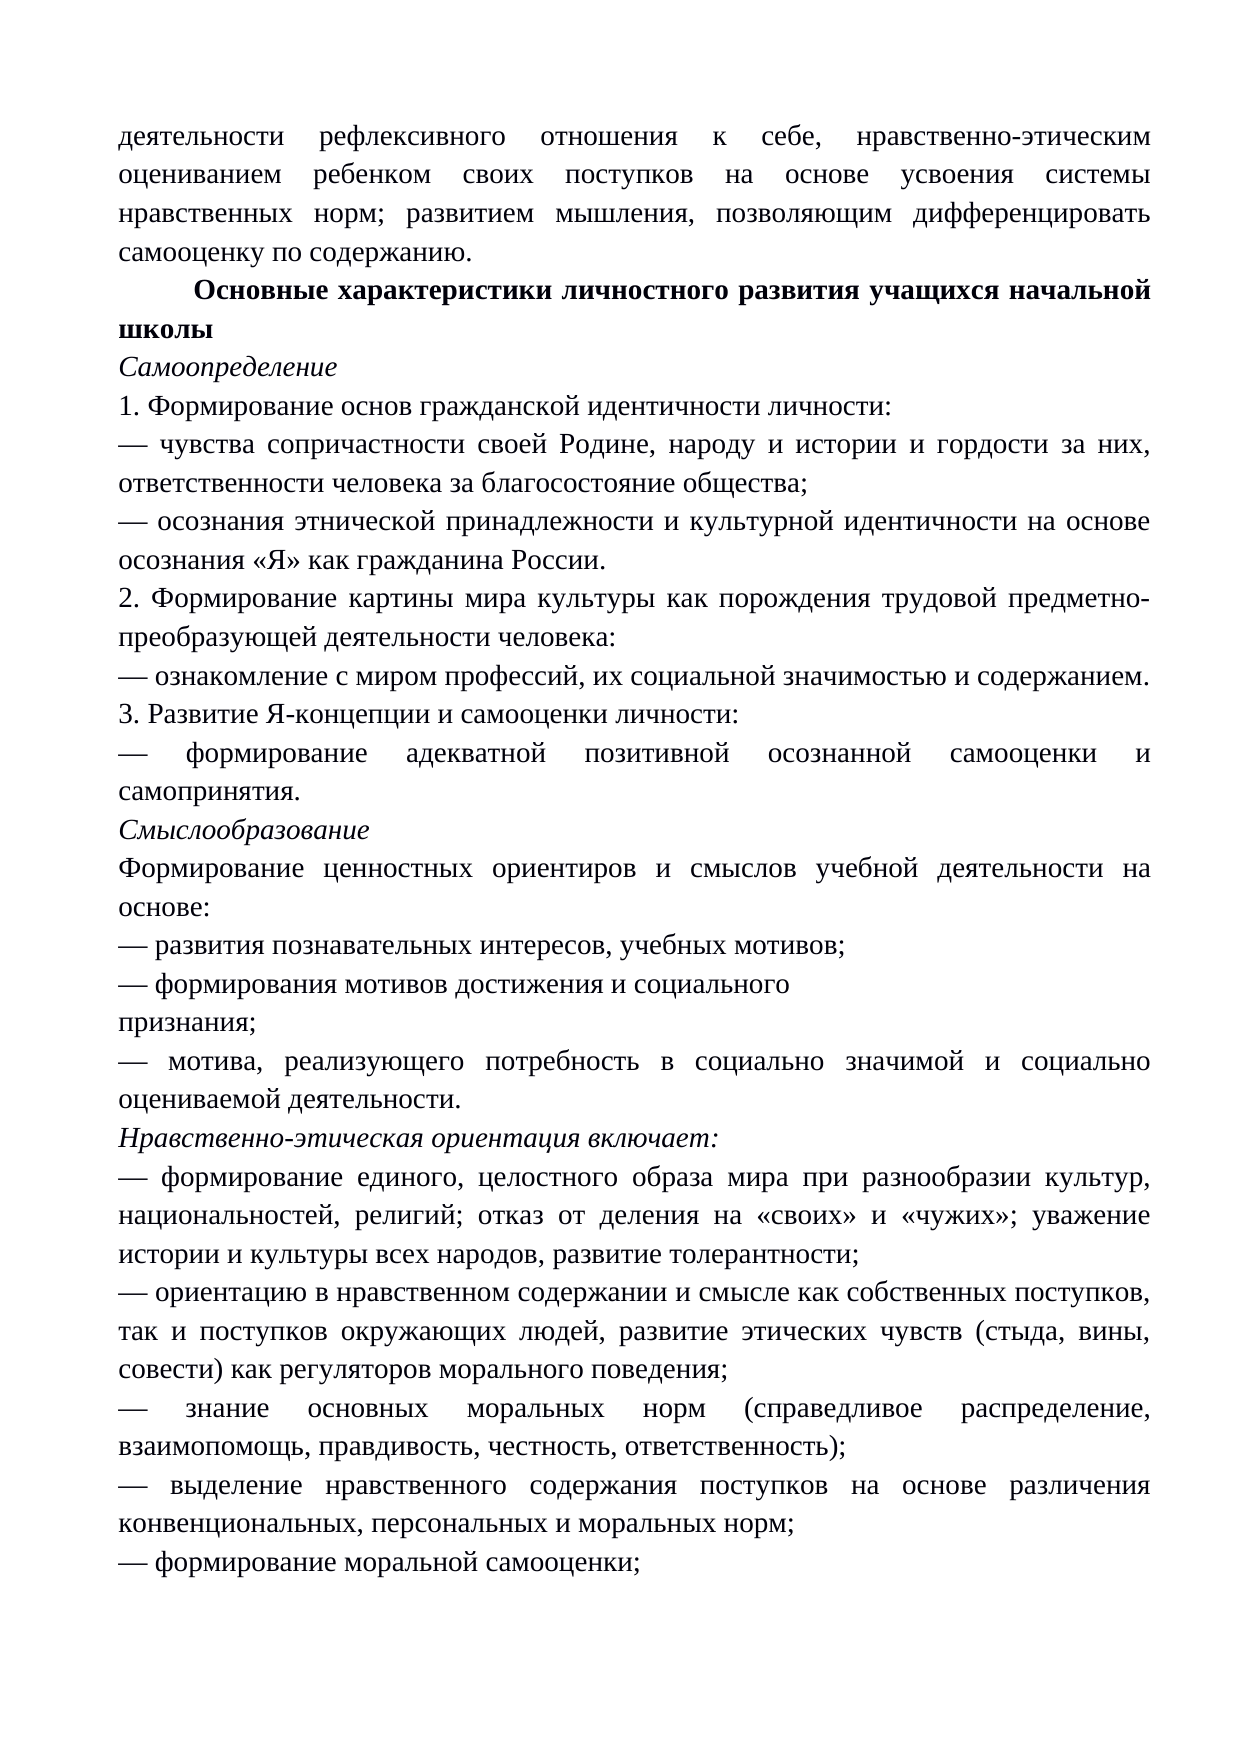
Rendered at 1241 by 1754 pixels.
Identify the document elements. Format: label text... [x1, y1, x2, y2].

text — ознакомление с миром профессий, их социальной значимостью и содержанием. [118, 658, 1152, 691]
text Самоопределение [118, 349, 1152, 383]
text — ориентацию в нравственном содержании и смысле как собственных поступков, так и поступков окружающих людей, развитие этических чувств (стыда, вины, совести) как регуляторов морального поведения; [118, 1274, 1152, 1385]
text — мотива, реализующего потребность в социально значимой и социально оцениваемой деятельности. [118, 1043, 1152, 1115]
text 2. Формирование картины мира культуры как порождения трудовой предметно-преобразующей деятельности человека: [118, 581, 1152, 653]
text Смыслообразование [118, 812, 1152, 845]
text Основные характеристики личностного развития учащихся начальной школы [118, 272, 1152, 344]
text — чувства сопричастности своей Родине, народу и истории и гордости за них, ответственности человека за благосостояние общества; [118, 426, 1152, 498]
text — формирование адекватной позитивной осознанной самооценки и самопринятия. [118, 735, 1152, 807]
text — формирование единого, целостного образа мира при разнообразии культур, национальностей, религий; отказ от деления на «своих» и «чужих»; уважение истории и культуры всех народов, развитие толерантности; [118, 1159, 1152, 1269]
text 3. Развитие Я-концепции и самооценки личности: [118, 696, 1152, 730]
text Нравственно-этическая ориентация включает: [118, 1120, 1152, 1154]
text — выделение нравственного содержания поступков на основе различения конвенциональных, персональных и моральных норм; [118, 1467, 1152, 1539]
text — осознания этнической принадлежности и культурной идентичности на основе осознания «Я» как гражданина России. [118, 503, 1152, 576]
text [118, 118, 1152, 267]
text — формирования мотивов достижения и социального [118, 966, 1152, 999]
text 1. Формирование основ гражданской идентичности личности: [118, 388, 1152, 421]
text признания; [118, 1004, 1152, 1038]
text Формирование ценностных ориентиров и смыслов учебной деятельности на основе: [118, 850, 1152, 922]
text — формирование моральной самооценки; [118, 1544, 1152, 1578]
text — знание основных моральных норм (справедливое распределение, взаимопомощь, правдивость, честность, ответственность); [118, 1390, 1152, 1462]
text — развития познавательных интересов, учебных мотивов; [118, 927, 1152, 961]
